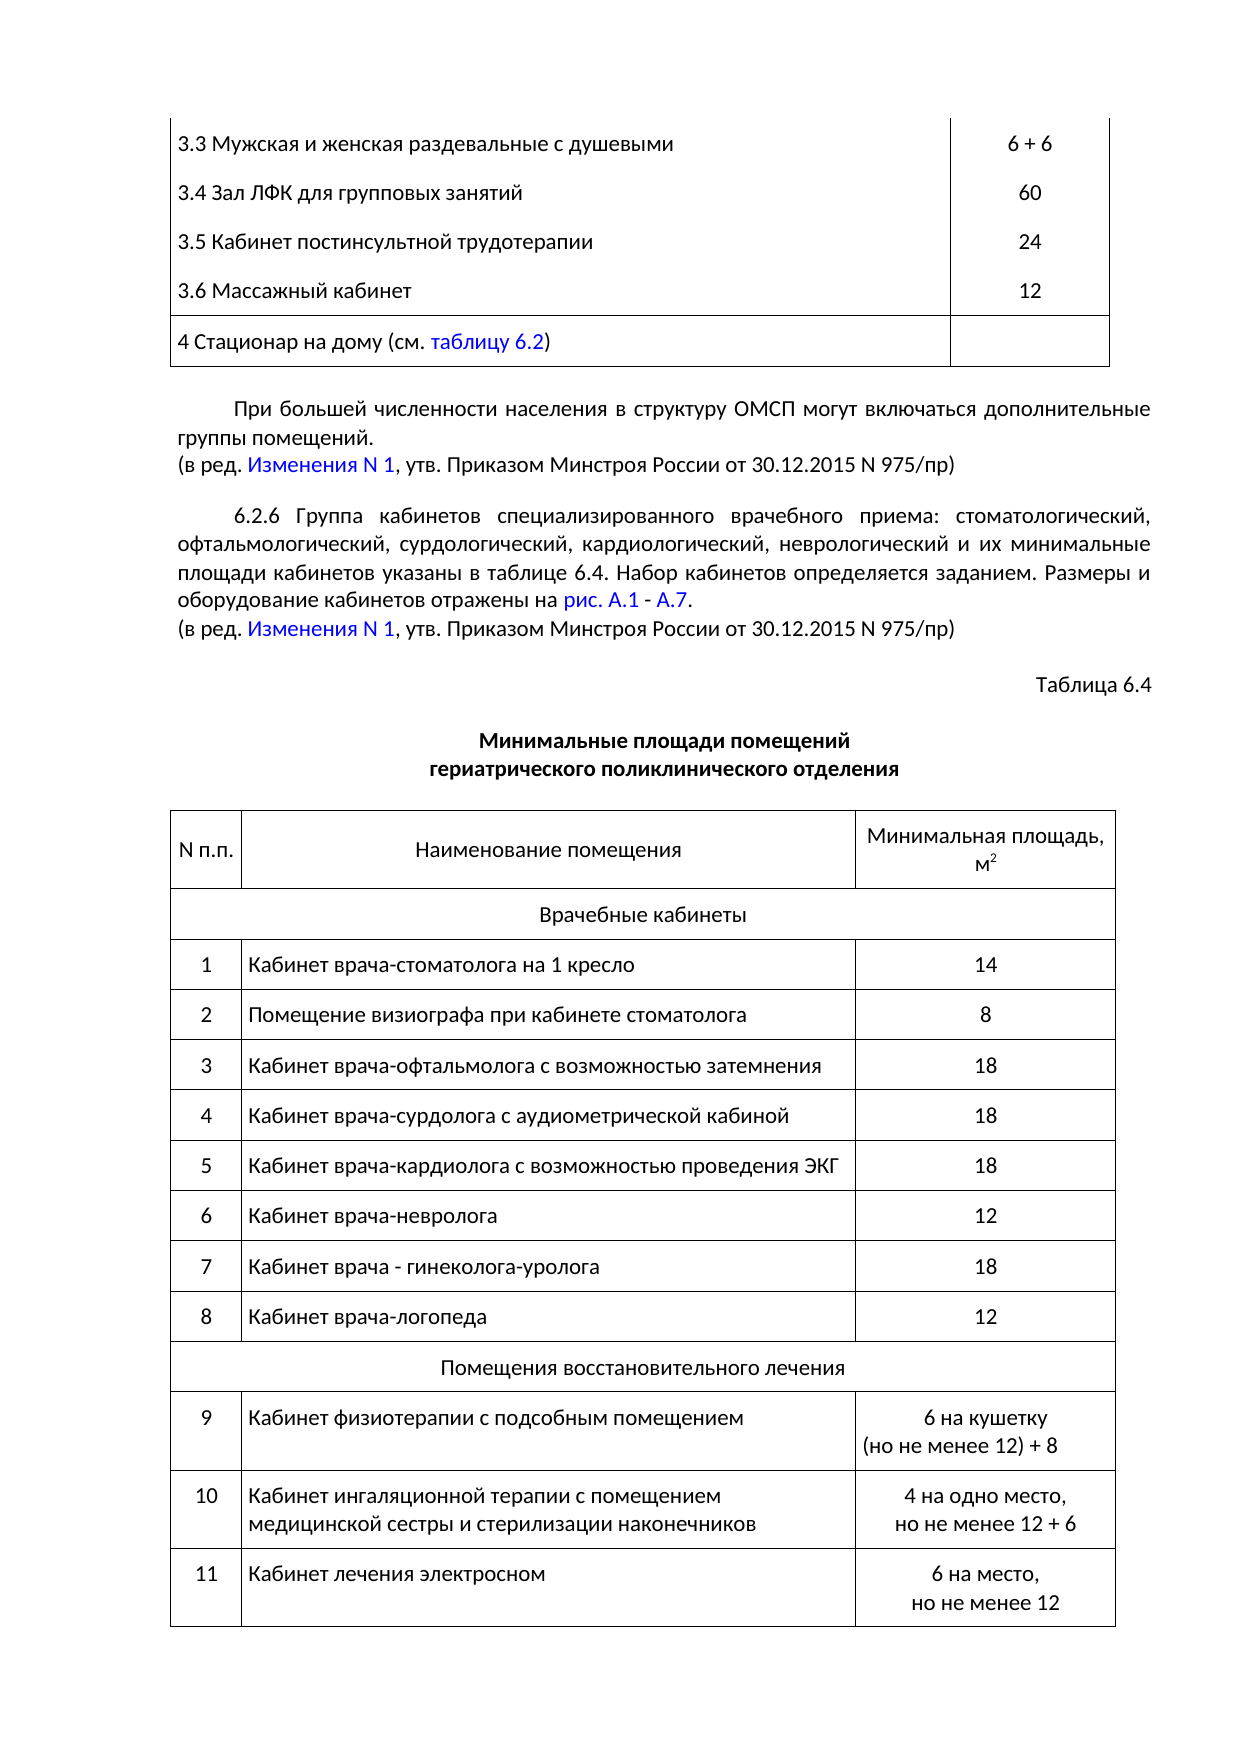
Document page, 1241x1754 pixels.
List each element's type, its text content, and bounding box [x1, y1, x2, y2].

table_cell Врачебные кабинеты [171, 889, 1115, 938]
table_header Наименование помещения [242, 811, 855, 888]
table_cell 18 [856, 1040, 1115, 1089]
table_cell 6 [171, 1191, 241, 1240]
table_cell 4 на одно место, но не менее 12 + 6 [856, 1471, 1115, 1548]
table_cell 3.5 Кабинет постинсультной трудотерапии [171, 217, 950, 266]
table_cell 14 [856, 940, 1115, 989]
table_cell Кабинет врача-стоматолога на 1 кресло [242, 940, 855, 989]
table_cell 12 [856, 1292, 1115, 1341]
table_cell [951, 316, 1109, 366]
table_cell 8 [856, 990, 1115, 1039]
table_cell 9 [171, 1392, 241, 1469]
table_cell 18 [856, 1090, 1115, 1140]
table_header N п.п. [171, 811, 241, 888]
text Таблица 6.4 [177, 670, 1152, 698]
text При большей численности населения в структуру ОМСП могут включаться дополнительные группы помещений. [177, 394, 1152, 451]
table_cell 18 [856, 1141, 1115, 1190]
table_cell Кабинет физиотерапии с подсобным помещением [242, 1392, 855, 1469]
table_cell 60 [951, 168, 1109, 217]
table_cell 10 [171, 1471, 241, 1548]
table_cell 18 [856, 1241, 1115, 1291]
table_cell 6 на кушетку (но не менее 12) + 8 [856, 1392, 1115, 1469]
table_cell 7 [171, 1241, 241, 1291]
table_cell 24 [951, 217, 1109, 266]
table_header Минимальная площадь, м2 [856, 811, 1115, 888]
table_cell Кабинет врача - гинеколога-уролога [242, 1241, 855, 1291]
table_cell Кабинет лечения электросном [242, 1549, 855, 1626]
table_cell 12 [856, 1191, 1115, 1240]
table_cell 4 Стационар на дому (см. таблицу 6.2) [171, 316, 950, 366]
text (в ред. Изменения N 1, утв. Приказом Минстроя России от 30.12.2015 N 975/пр) [177, 451, 1152, 479]
table_cell 3 [171, 1040, 241, 1089]
table_cell Кабинет врача-офтальмолога с возможностью затемнения [242, 1040, 855, 1089]
table_cell 11 [171, 1549, 241, 1626]
table_cell Кабинет врача-логопеда [242, 1292, 855, 1341]
table_cell 4 [171, 1090, 241, 1140]
table_cell Помещения восстановительного лечения [171, 1342, 1115, 1391]
table_cell Кабинет врача-сурдолога с аудиометрической кабиной [242, 1090, 855, 1140]
table_cell 8 [171, 1292, 241, 1341]
table_cell Помещение визиографа при кабинете стоматолога [242, 990, 855, 1039]
text 6.2.6 Группа кабинетов специализированного врачебного приема: стоматологический, офтальмологический, сурдологический, кардиологический, неврологический и их минимальные площади кабинетов указаны в таблице 6.4. Набор кабинетов определяется заданием. Размеры и оборудование кабинетов отражены на рис. А.1 - А.7. [177, 502, 1152, 614]
text Минимальные площади помещений [177, 726, 1152, 754]
table_cell Кабинет врача-кардиолога с возможностью проведения ЭКГ [242, 1141, 855, 1190]
table_cell 12 [951, 266, 1109, 315]
table_cell Кабинет ингаляционной терапии с помещением медицинской сестры и стерилизации наконечников [242, 1471, 855, 1548]
table_cell 3.4 Зал ЛФК для групповых занятий [171, 168, 950, 217]
text (в ред. Изменения N 1, утв. Приказом Минстроя России от 30.12.2015 N 975/пр) [177, 614, 1152, 642]
table_cell 6 на место, но не менее 12 [856, 1549, 1115, 1626]
table_cell 3.3 Мужская и женская раздевальные с душевыми [171, 118, 950, 167]
text гериатрического поликлинического отделения [177, 754, 1152, 782]
table_cell Кабинет врача-невролога [242, 1191, 855, 1240]
table_cell 3.6 Массажный кабинет [171, 266, 950, 315]
table_cell 2 [171, 990, 241, 1039]
table_cell 1 [171, 940, 241, 989]
table_cell 5 [171, 1141, 241, 1190]
table_cell 6 + 6 [951, 118, 1109, 167]
